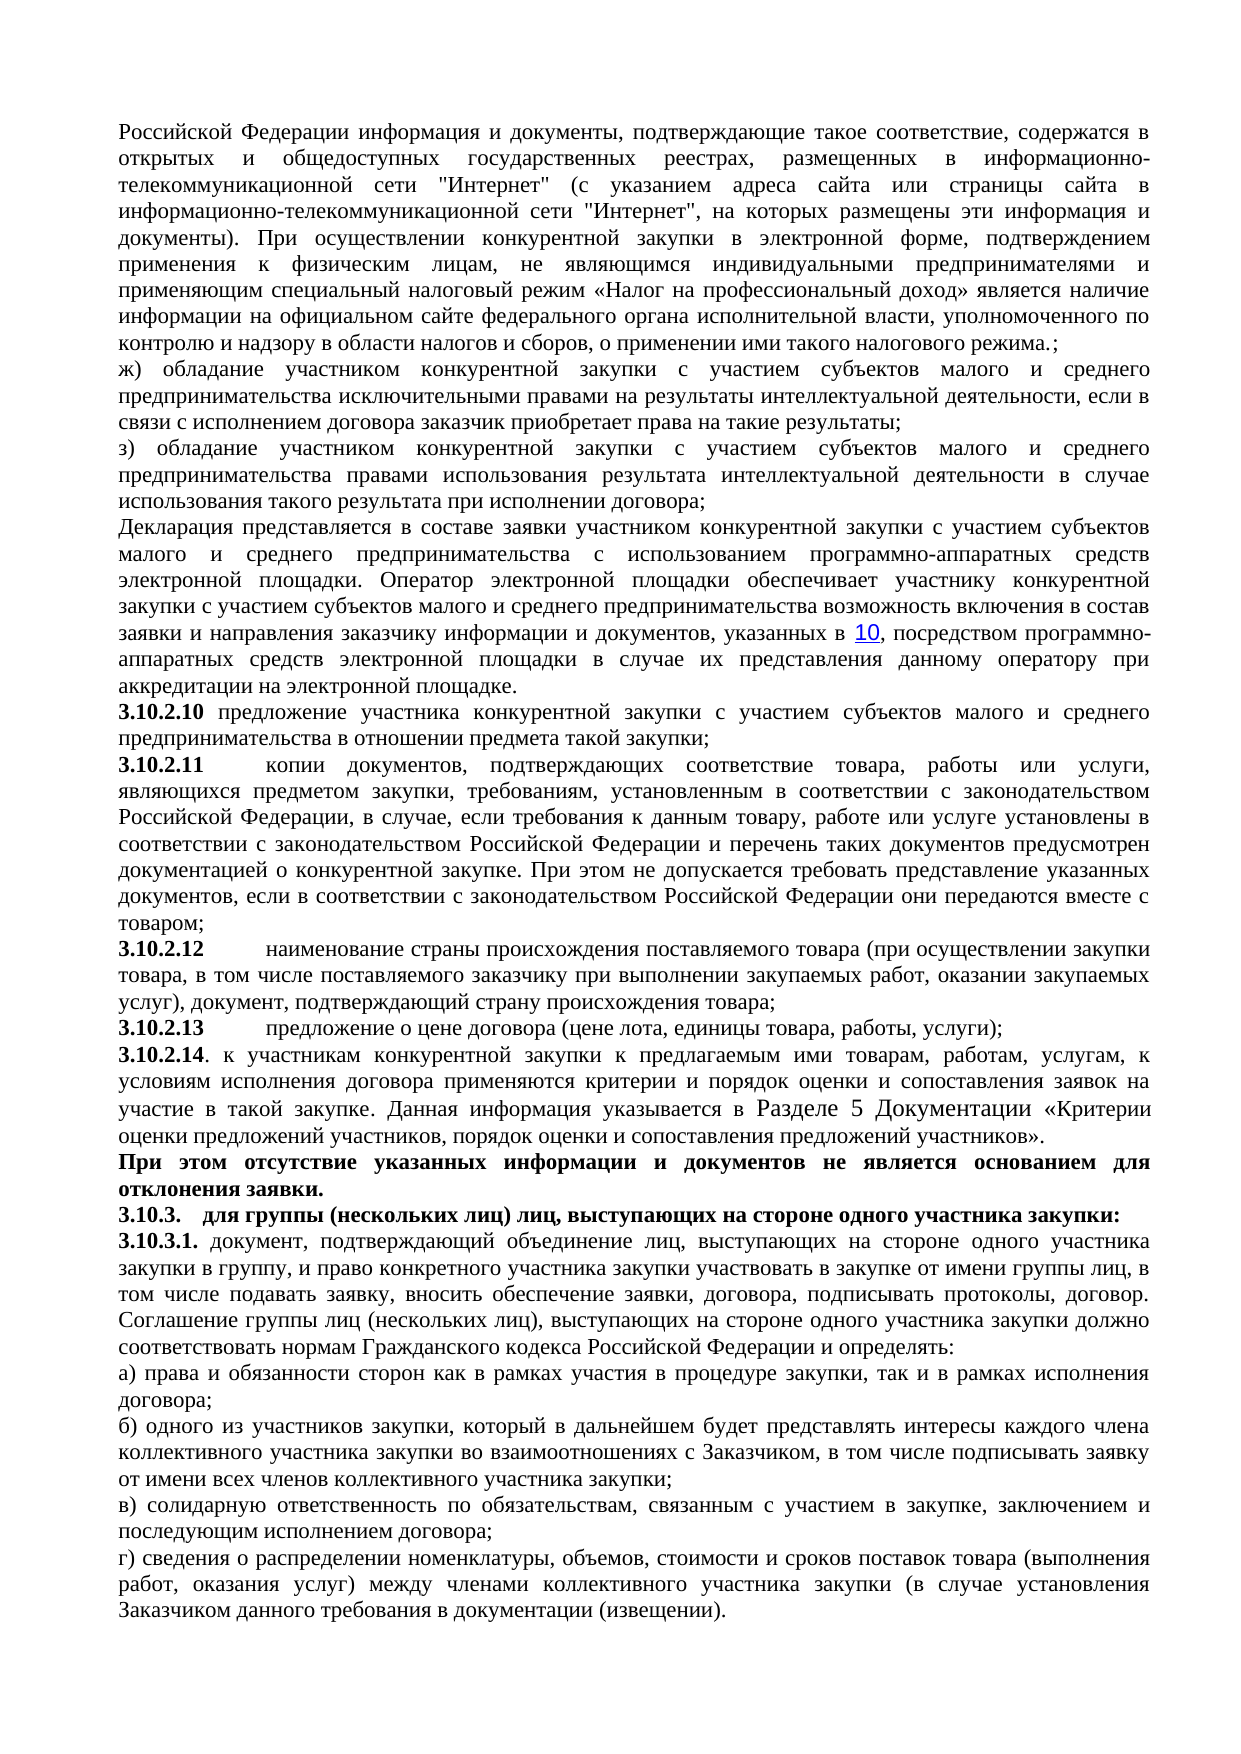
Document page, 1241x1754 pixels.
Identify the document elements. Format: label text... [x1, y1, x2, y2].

list б) одного из участников закупки, который в дальнейшем будет представлять интересы каждого члена коллективного участника закупки во взаимоотношениях с Заказчиком, в том числе подписывать заявку от имени всех членов коллективного участника закупки; [118, 1412, 1152, 1491]
text 3.10.2.10 предложение участника конкурентной закупки с участием субъектов малого и среднего предпринимательства в отношении предмета такой закупки; [118, 698, 1152, 751]
list для группы (нескольких лиц) лиц, выступающих на стороне одного участника закупки: [118, 1201, 1152, 1227]
text ж) обладание участником конкурентной закупки с участием субъектов малого и среднего предпринимательства исключительными правами на результаты интеллектуальной деятельности, если в связи с исполнением договора заказчик приобретает права на такие результаты; [118, 355, 1152, 434]
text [118, 118, 1152, 355]
list а) права и обязанности сторон как в рамках участия в процедуре закупки, так и в рамках исполнения договора; [118, 1359, 1152, 1412]
text з) обладание участником конкурентной закупки с участием субъектов малого и среднего предпринимательства правами использования результата интеллектуальной деятельности в случае использования такого результата при исполнении договора; [118, 434, 1152, 513]
text 3.10.2.14. к участникам конкурентной закупки к предлагаемым ими товарам, работам, услугам, к условиям исполнения договора применяются критерии и порядок оценки и сопоставления заявок на участие в такой закупке. Данная информация указывается в Разделе 5 Документации «Критерии оценки предложений участников, порядок оценки и сопоставления предложений участников». [118, 1041, 1152, 1148]
text г) сведения о распределении номенклатуры, объемов, стоимости и сроков поставок товара (выполнения работ, оказания услуг) между членами коллективного участника закупки (в случае установления Заказчиком данного требования в документации (извещении). [118, 1544, 1152, 1623]
text При этом отсутствие указанных информации и документов не является основанием для отклонения заявки. [118, 1148, 1152, 1201]
text Декларация представляется в составе заявки участником конкурентной закупки с участием субъектов малого и среднего предпринимательства с использованием программно-аппаратных средств электронной площадки. Оператор электронной площадки обеспечивает участнику конкурентной закупки с участием субъектов малого и среднего предпринимательства возможность включения в состав заявки и направления заказчику информации и документов, указанных в 10, посредством программно-аппаратных средств электронной площадки в случае их представления данному оператору при аккредитации на электронной площадке. [118, 513, 1152, 698]
list наименование страны происхождения поставляемого товара (при осуществлении закупки товара, в том числе поставляемого заказчику при выполнении закупаемых работ, оказании закупаемых услуг), документ, подтверждающий страну происхождения товара; [118, 935, 1152, 1014]
list копии документов, подтверждающих соответствие товара, работы или услуги, являющихся предметом закупки, требованиям, установленным в соответствии с законодательством Российской Федерации, в случае, если требования к данным товару, работе или услуге установлены в соответствии с законодательством Российской Федерации и перечень таких документов предусмотрен документацией о конкурентной закупке. При этом не допускается требовать представление указанных документов, если в соответствии с законодательством Российской Федерации они передаются вместе с товаром; [118, 751, 1152, 935]
list предложение о цене договора (цене лота, единицы товара, работы, услуги); [118, 1014, 1152, 1041]
list в) солидарную ответственность по обязательствам, связанным с участием в закупке, заключением и последующим исполнением договора; [118, 1491, 1152, 1544]
list 3.10.3.1. документ, подтверждающий объединение лиц, выступающих на стороне одного участника закупки в группу, и право конкретного участника закупки участвовать в закупке от имени группы лиц, в том числе подавать заявку, вносить обеспечение заявки, договора, подписывать протоколы, договор. Соглашение группы лиц (нескольких лиц), выступающих на стороне одного участника закупки должно соответствовать нормам Гражданского кодекса Российской Федерации и определять: [118, 1227, 1152, 1359]
